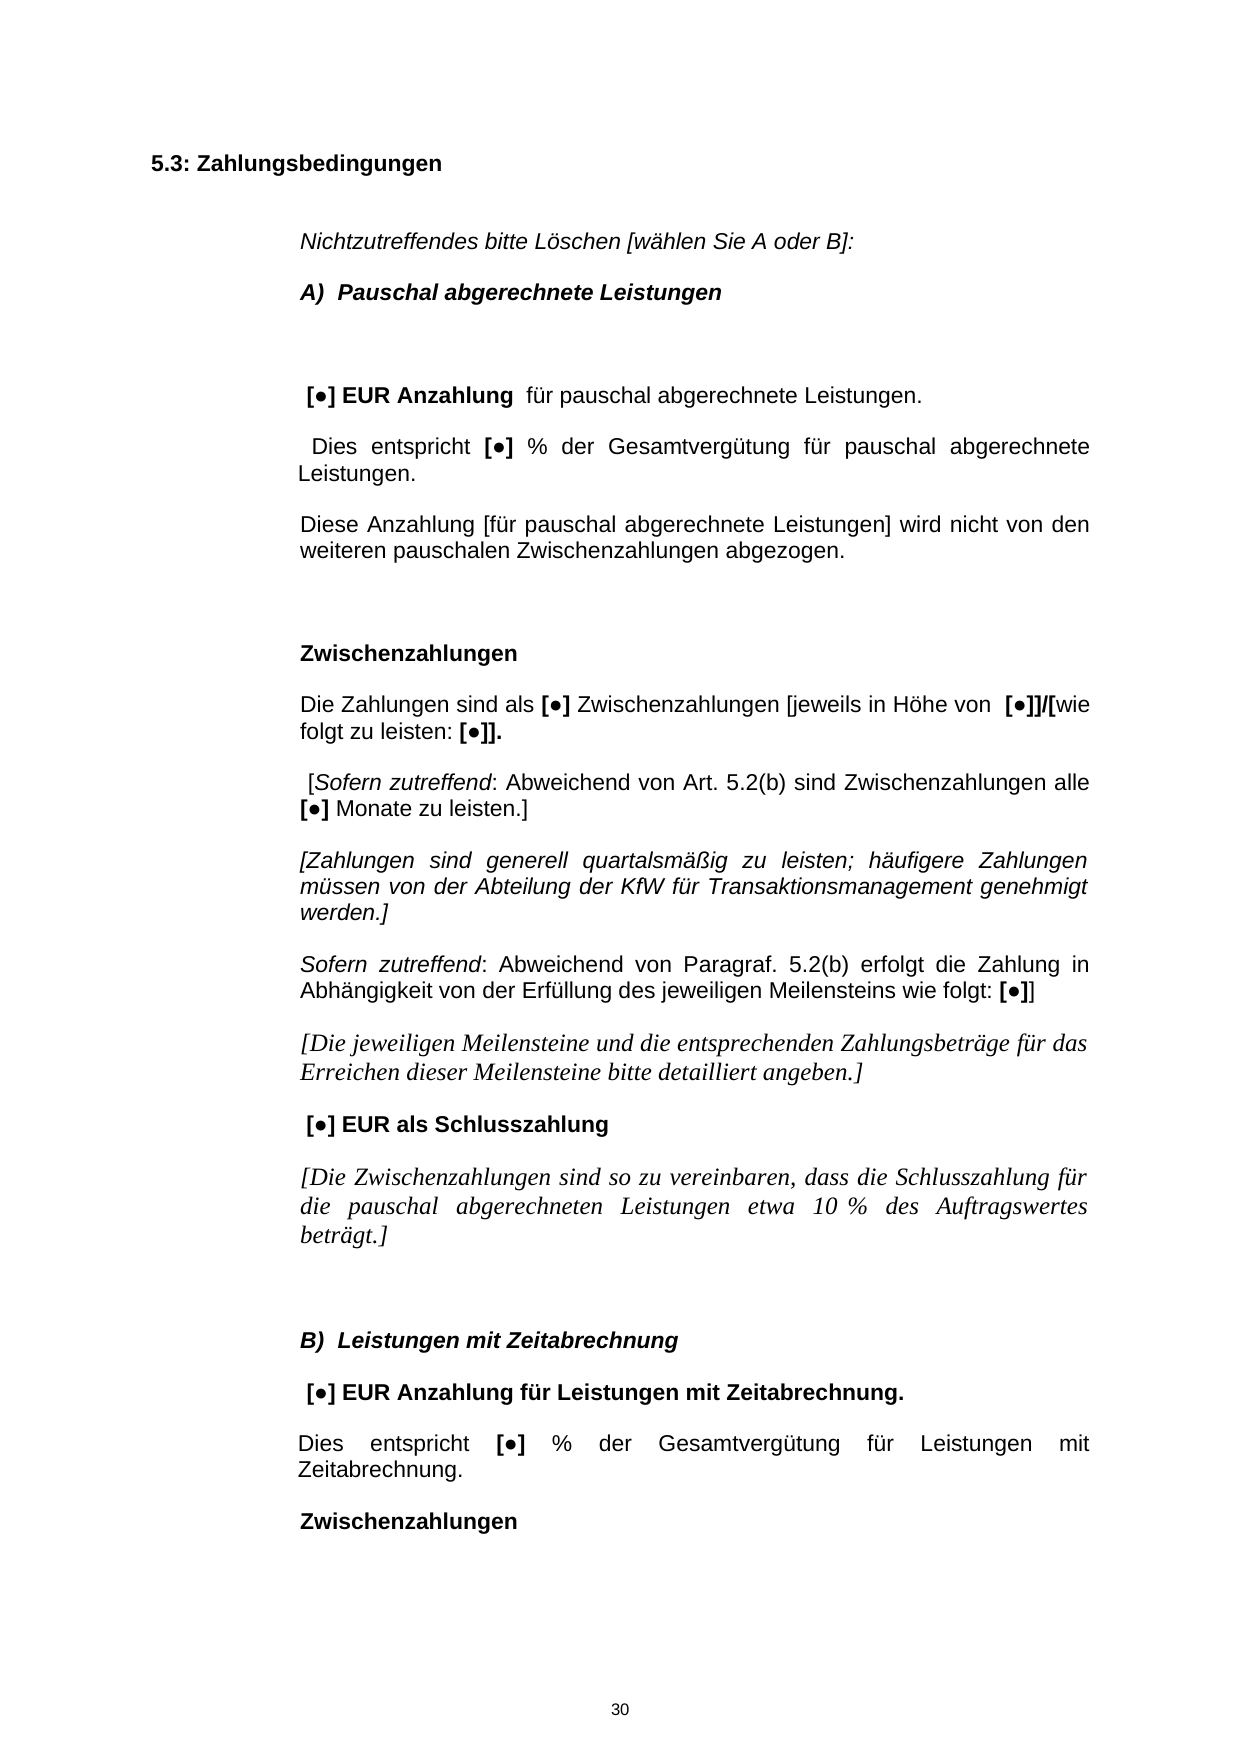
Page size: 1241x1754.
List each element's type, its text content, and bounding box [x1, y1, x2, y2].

text Diese Anzahlung [für pauschal abgerechnete Leistungen] wird nicht von den weiteren pauschalen Zwischenzahlungen abgezogen. [300, 511, 1090, 563]
text Zwischenzahlungen [300, 640, 1090, 666]
text Dies entspricht [●] % der Gesamtvergütung für pauschal abgerechnete Leistungen. [298, 433, 1090, 486]
text [Zahlungen sind generell quartalsmäßig zu leisten; häufigere Zahlungen müssen von der Abteilung der KfW für Transaktionsmanagement genehmigt werden.] [300, 847, 1090, 926]
list Leistungen mit Zeitabrechnung [300, 1327, 1090, 1354]
text Sofern zutreffend: Abweichend von Paragraf. 5.2(b) erfolgt die Zahlung in Abhängigkeit von der Erfüllung des jeweiligen Meilensteins wie folgt: [●]] [300, 951, 1090, 1003]
text [●] EUR als Schlusszahlung [300, 1111, 1090, 1137]
text [Sofern zutreffend: Abweichend von Art. 5.2(b) sind Zwischenzahlungen alle [●] Monate zu leisten.] [300, 769, 1090, 822]
text 5.3: Zahlungsbedingungen [150, 150, 1090, 176]
text [●] EUR Anzahlung für pauschal abgerechnete Leistungen. [300, 382, 1090, 408]
text Nichtzutreffendes bitte Löschen [wählen Sie A oder B]: [300, 228, 1090, 254]
text Zwischenzahlungen [300, 1508, 1090, 1534]
text [●] EUR Anzahlung für Leistungen mit Zeitabrechnung. [300, 1379, 1090, 1405]
text [Die Zwischenzahlungen sind so zu vereinbaren, dass die Schlusszahlung für die pauschal abgerechneten Leistungen etwa 10 % des Auftragswertes beträgt.] [300, 1162, 1090, 1248]
text Dies entspricht [●] % der Gesamtvergütung für Leistungen mit Zeitabrechnung. [298, 1430, 1090, 1483]
text [Die jeweiligen Meilensteine und die entsprechenden Zahlungsbeträge für das Erreichen dieser Meilensteine bitte detailliert angeben.] [300, 1028, 1090, 1086]
text Die Zahlungen sind als [●] Zwischenzahlungen [jeweils in Höhe von [●]]/[wie folgt zu leisten: [●]]. [300, 691, 1090, 744]
list Pauschal abgerechnete Leistungen [300, 279, 1090, 305]
